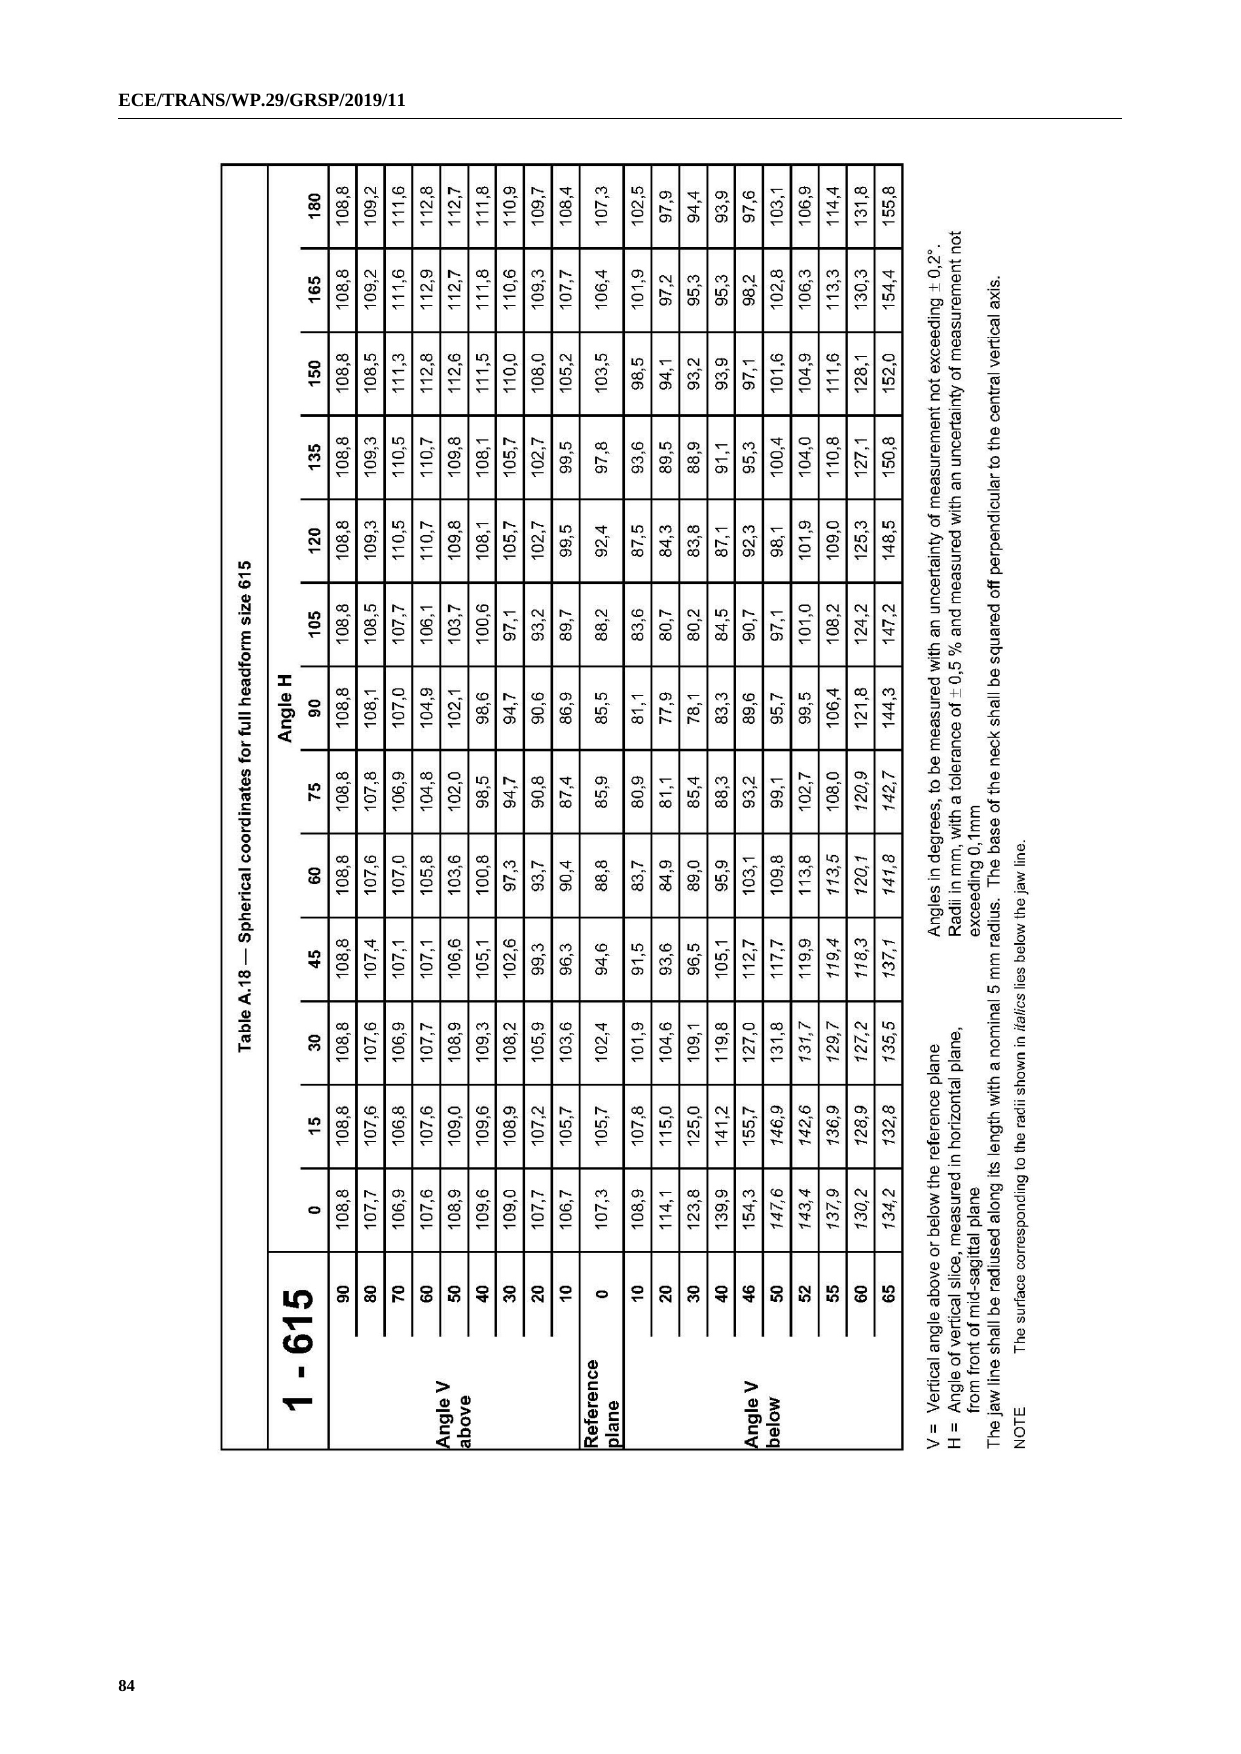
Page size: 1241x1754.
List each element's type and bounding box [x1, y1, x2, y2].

picture [196, 147, 1044, 1470]
